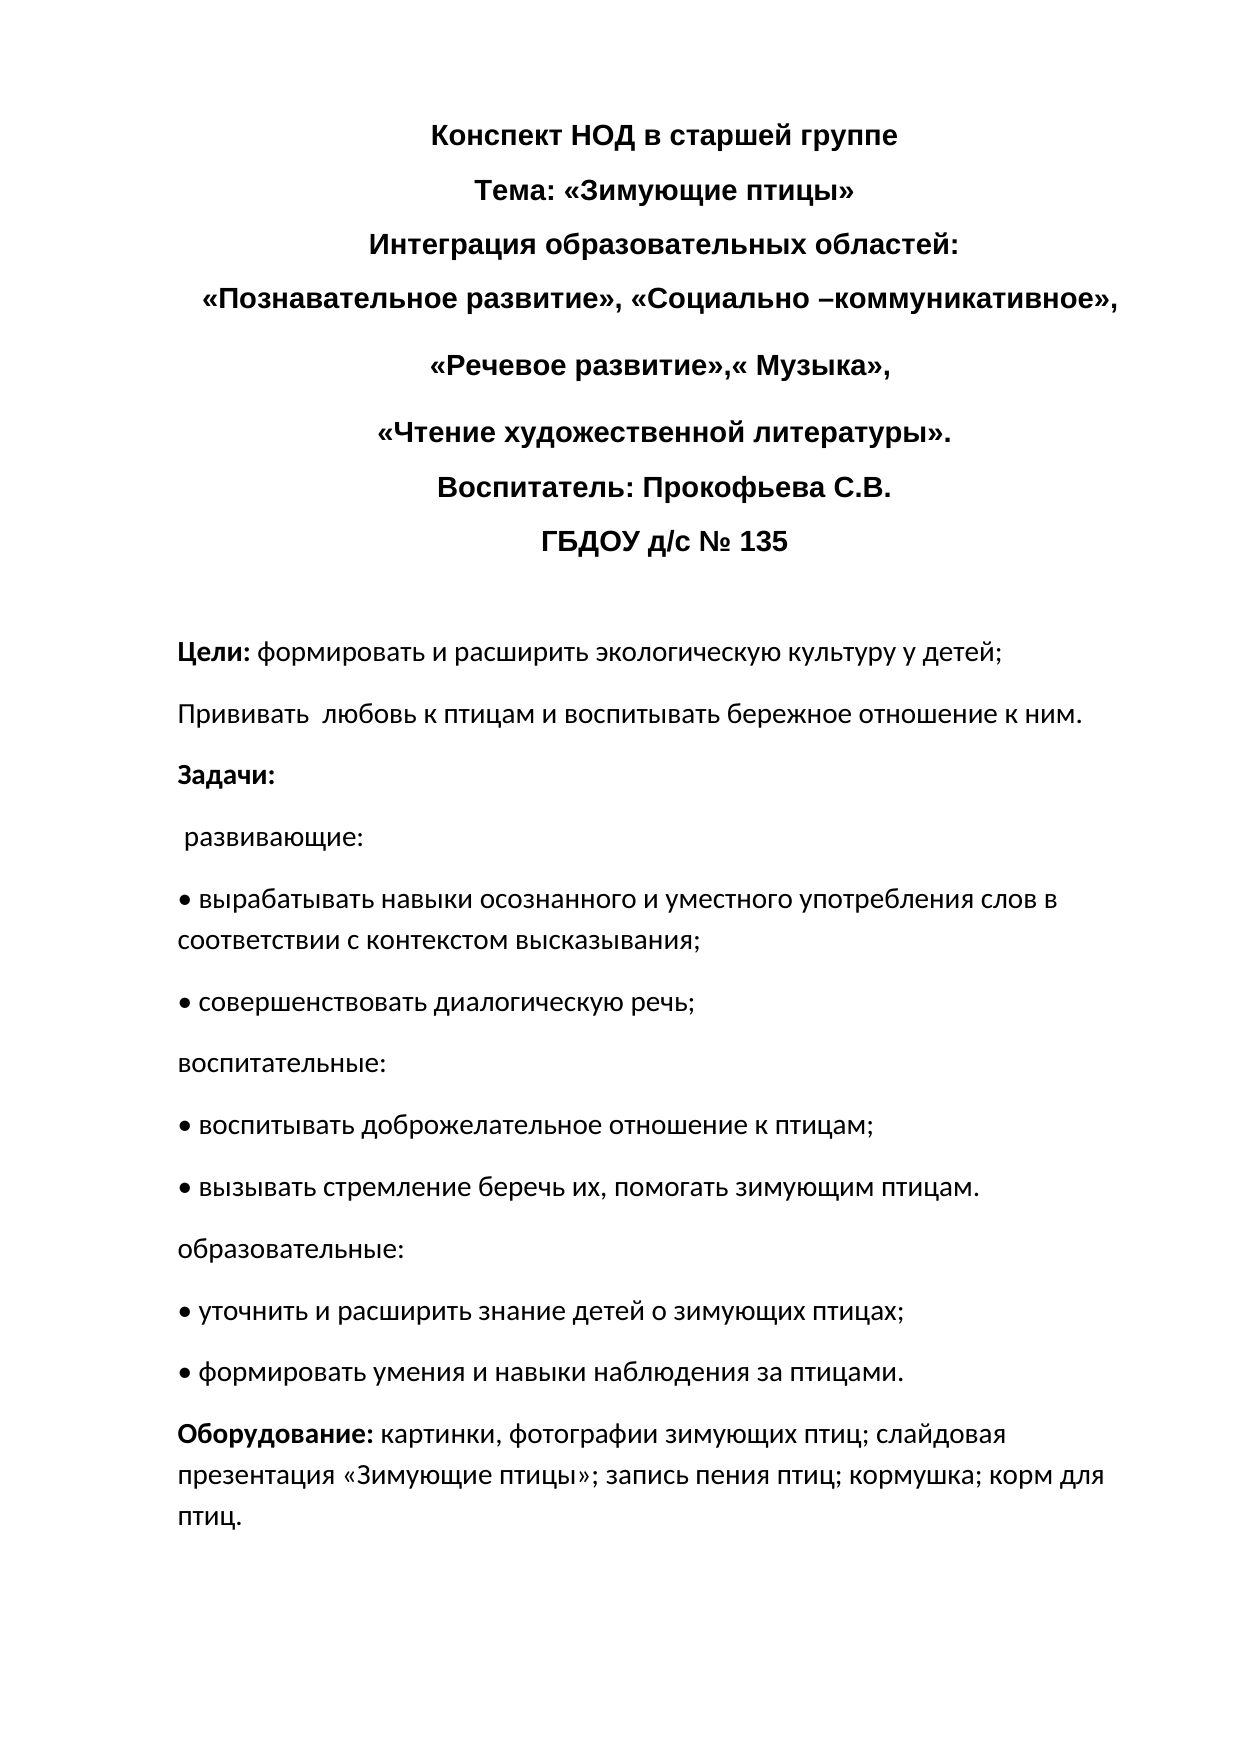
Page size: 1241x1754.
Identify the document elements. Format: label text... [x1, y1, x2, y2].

text Задачи: [177, 756, 1152, 792]
text Интеграция образовательных областей: [177, 227, 1152, 260]
text • вырабатывать навыки осознанного и уместного употребления слов в соответствии с контекстом высказывания; [177, 880, 1152, 957]
text • уточнить и расширить знание детей о зимующих птицах; [177, 1292, 1152, 1327]
text Оборудование: картинки, фотографии зимующих птиц; слайдовая презентация «Зимующие птицы»; запись пения птиц; кормушка; корм для птиц. [177, 1415, 1152, 1533]
text «Познавательное развитие», «Социально –коммуникативное», «Речевое развитие»,« Музыка», «Чтение художественной литературы». [177, 281, 1152, 449]
text развивающие: [177, 818, 1152, 854]
text Цели: формировать и расширить экологическую культуру у детей; [177, 633, 1152, 668]
text • воспитывать доброжелательное отношение к птицам; [177, 1106, 1152, 1142]
text • формировать умения и навыки наблюдения за птицами. [177, 1353, 1152, 1389]
text ГБДОУ д/с № 135 [177, 524, 1152, 558]
text • совершенствовать диалогическую речь; [177, 983, 1152, 1018]
text Прививать любовь к птицам и воспитывать бережное отношение к ним. [177, 695, 1152, 730]
text воспитательные: [177, 1044, 1152, 1080]
text Тема: «Зимующие птицы» [177, 172, 1152, 206]
text • вызывать стремление беречь их, помогать зимующим птицам. [177, 1168, 1152, 1204]
text Воспитатель: Прокофьева С.В. [177, 470, 1152, 503]
text Конспект НОД в старшей группе [177, 118, 1152, 152]
text образовательные: [177, 1230, 1152, 1265]
